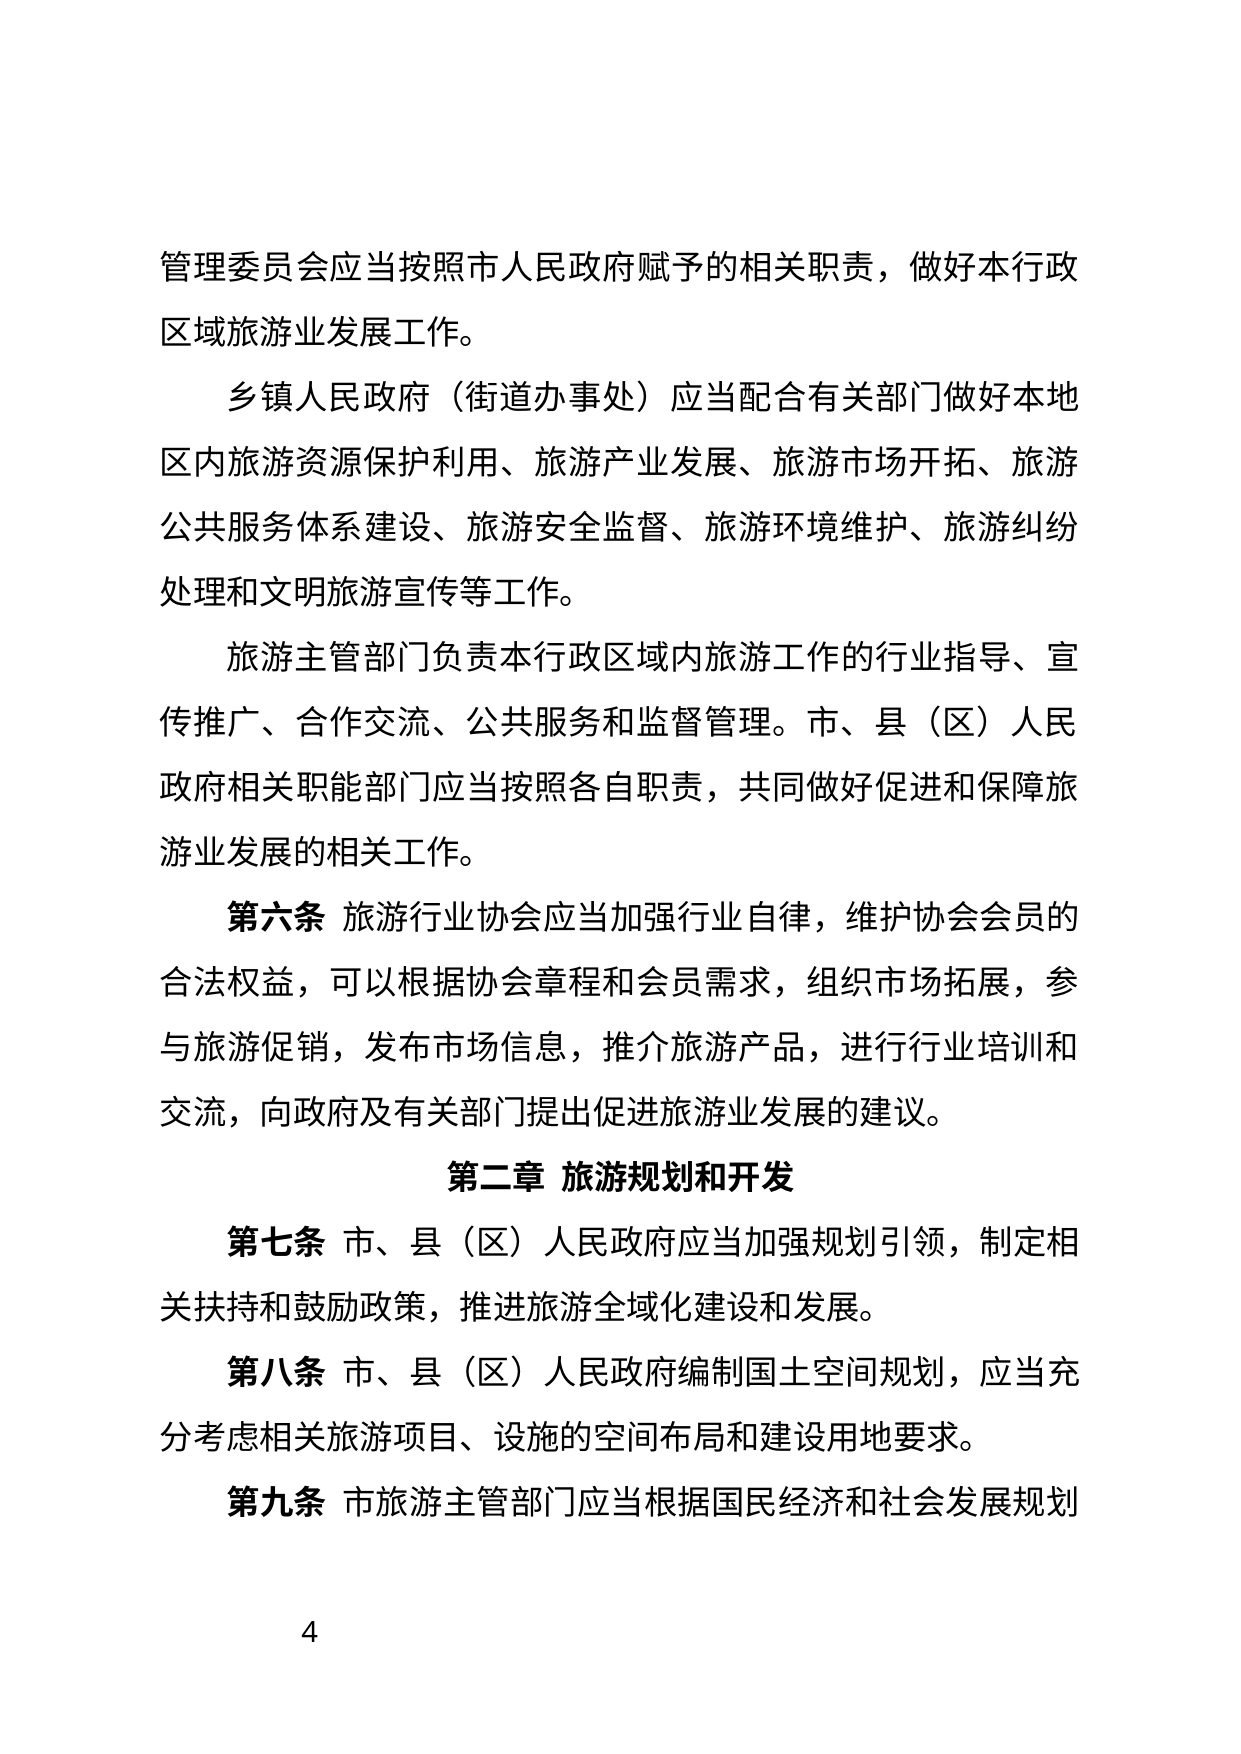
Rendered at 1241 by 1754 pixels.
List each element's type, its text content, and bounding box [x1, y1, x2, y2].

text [159, 233, 1081, 363]
text 第七条 市、县（区）人民政府应当加强规划引领，制定相关扶持和鼓励政策，推进旅游全域化建设和发展。 [159, 1208, 1081, 1338]
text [159, 1468, 1081, 1533]
text 第八条 市、县（区）人民政府编制国土空间规划，应当充分考虑相关旅游项目、设施的空间布局和建设用地要求。 [159, 1338, 1081, 1468]
text 旅游主管部门负责本行政区域内旅游工作的行业指导、宣传推广、合作交流、公共服务和监督管理。市、县（区）人民政府相关职能部门应当按照各自职责，共同做好促进和保障旅游业发展的相关工作。 [159, 623, 1081, 883]
text 乡镇人民政府（街道办事处）应当配合有关部门做好本地区内旅游资源保护利用、旅游产业发展、旅游市场开拓、旅游公共服务体系建设、旅游安全监督、旅游环境维护、旅游纠纷处理和文明旅游宣传等工作。 [159, 363, 1081, 623]
text 第六条 旅游行业协会应当加强行业自律，维护协会会员的合法权益，可以根据协会章程和会员需求，组织市场拓展，参与旅游促销，发布市场信息，推介旅游产品，进行行业培训和交流，向政府及有关部门提出促进旅游业发展的建议。 [159, 883, 1081, 1143]
text 第二章 旅游规划和开发 [159, 1143, 1081, 1208]
